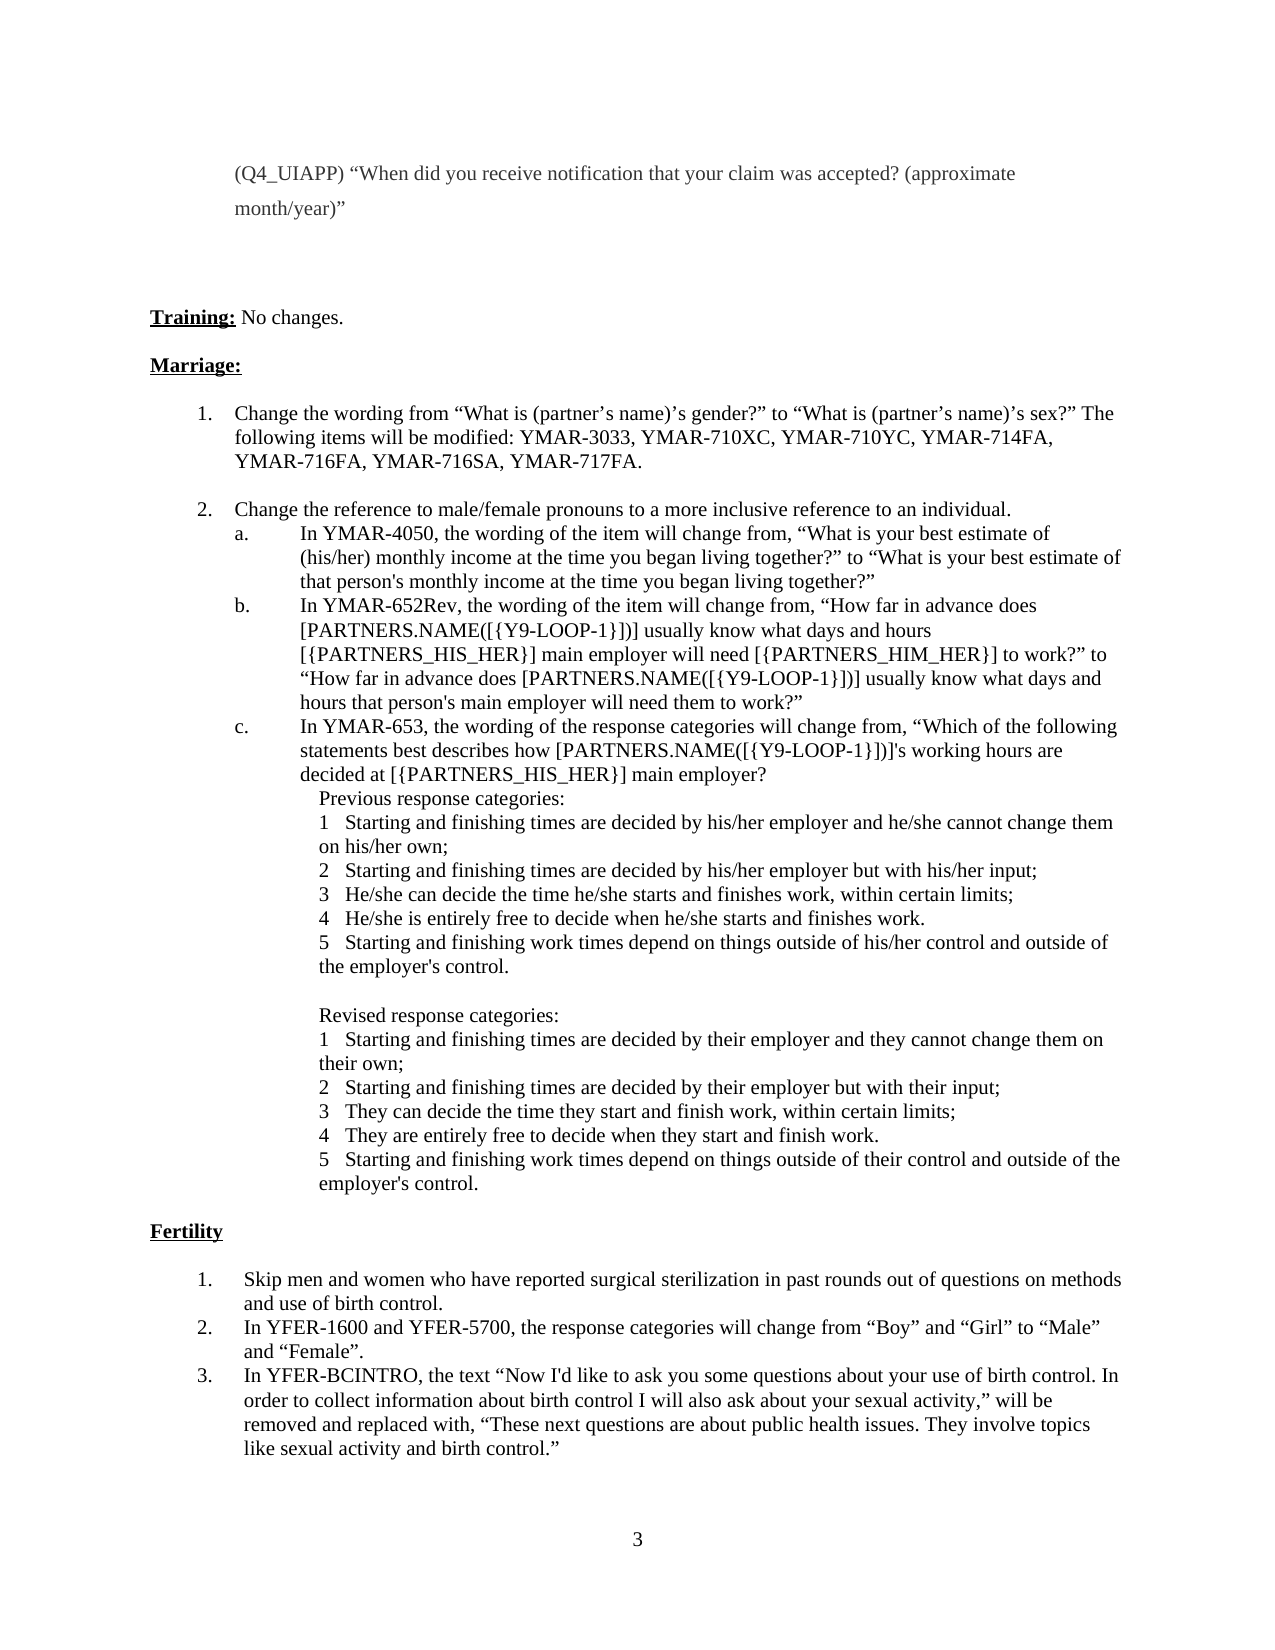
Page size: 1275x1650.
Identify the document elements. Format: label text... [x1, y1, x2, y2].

text 4 They are entirely free to decide when they start and finish work. [319, 1123, 1125, 1147]
list In YFER-1600 and YFER-5700, the response categories will change from “Boy” and “Girl” to “Male” and “Female”. [197, 1315, 1125, 1363]
list Skip men and women who have reported surgical sterilization in past rounds out of questions on methods and use of birth control. [197, 1267, 1125, 1315]
text Previous response categories: [319, 786, 1125, 810]
list In YFER-BCINTRO, the text “Now I'd like to ask you some questions about your use of birth control. In order to collect information about birth control I will also ask about your sexual activity,” will be removed and replaced with, “These next questions are about public health issues. They involve topics like sexual activity and birth control.” [197, 1363, 1125, 1460]
text 3 They can decide the time they start and finish work, within certain limits; [319, 1099, 1125, 1123]
list In YMAR-653, the wording of the response categories will change from, “Which of the following statements best describes how [PARTNERS.NAME([{Y9-LOOP-1}])]'s working hours are decided at [{PARTNERS_HIS_HER}] main employer? [234, 714, 1125, 786]
text Training: No changes. [150, 305, 1125, 329]
text Marriage: [150, 353, 1125, 377]
list In YMAR-652Rev, the wording of the item will change from, “How far in advance does [PARTNERS.NAME([{Y9-LOOP-1}])] usually know what days and hours [{PARTNERS_HIS_HER}] main employer will need [{PARTNERS_HIM_HER}] to work?” to “How far in advance does [PARTNERS.NAME([{Y9-LOOP-1}])] usually know what days and hours that person's main employer will need them to work?” [234, 593, 1125, 714]
text 2 Starting and finishing times are decided by their employer but with their input; [319, 1075, 1125, 1099]
list Change the reference to male/female pronouns to a more inclusive reference to an individual. [197, 497, 1125, 521]
text 1 Starting and finishing times are decided by their employer and they cannot change them on their own; [319, 1027, 1125, 1075]
text 1 Starting and finishing times are decided by his/her employer and he/she cannot change them on his/her own; 2 Starting and finishing times are decided by his/her employer but with his/her input; 3 He/she can decide the time he/she starts and finishes work, within certain limits; 4 He/she is entirely free to decide when he/she starts and finishes work. 5 Starting and finishing work times depend on things outside of his/her control and outside of the employer's control. [319, 810, 1125, 978]
list In YMAR-4050, the wording of the item will change from, “What is your best estimate of (his/her) monthly income at the time you began living together?” to “What is your best estimate of that person's monthly income at the time you began living together?” [234, 521, 1125, 593]
text 5 Starting and finishing work times depend on things outside of their control and outside of the employer's control. [319, 1147, 1125, 1195]
text Revised response categories: [319, 1002, 1125, 1027]
list Change the wording from “What is (partner’s name)’s gender?” to “What is (partner’s name)’s sex?” The following items will be modified: YMAR-3033, YMAR-710XC, YMAR-710YC, YMAR-714FA, YMAR-716FA, YMAR-716SA, YMAR-717FA. [197, 401, 1125, 473]
text Fertility [150, 1219, 1125, 1243]
text (Q4_UIAPP) “When did you receive notification that your claim was accepted? (approximate month/year)” [234, 150, 1125, 220]
